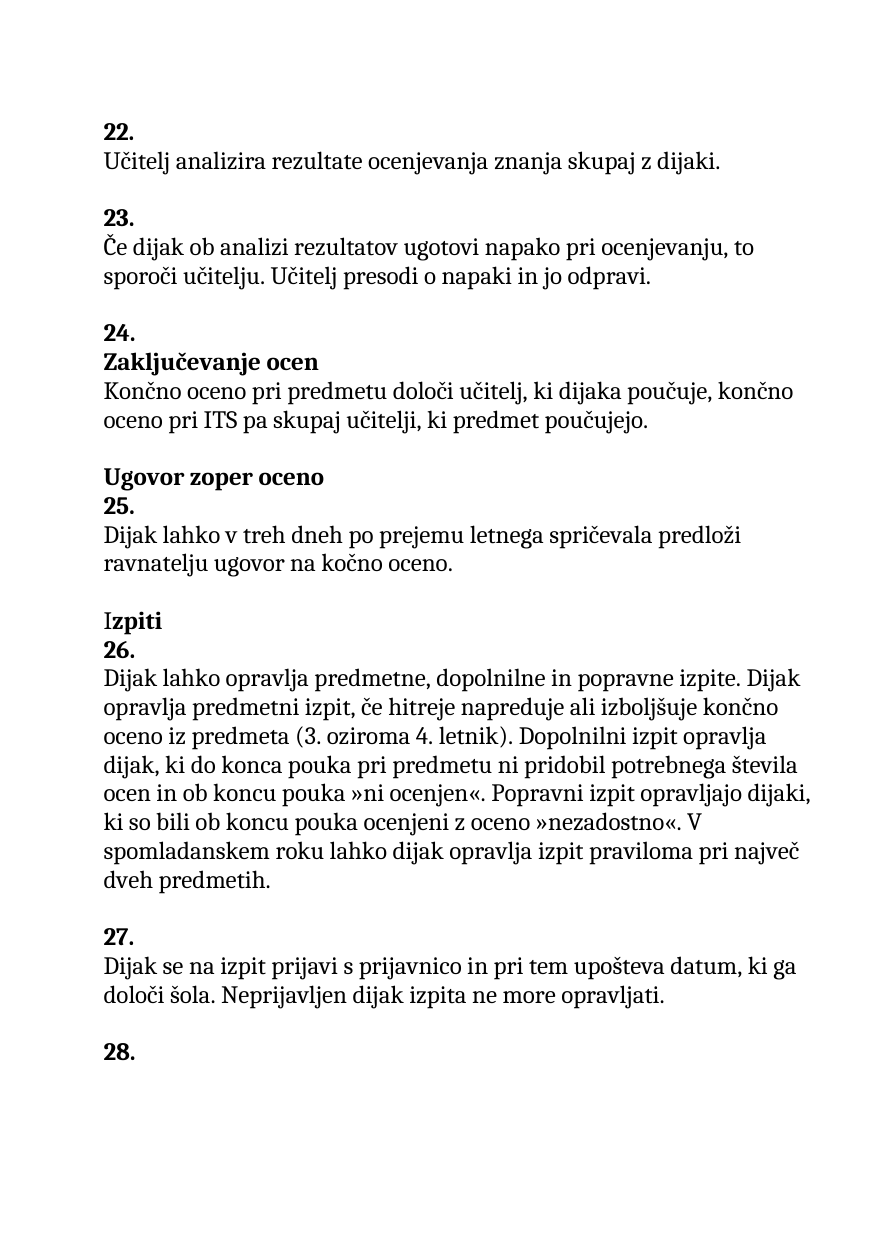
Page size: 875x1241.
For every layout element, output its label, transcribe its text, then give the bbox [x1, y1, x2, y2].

text 28. [103, 1038, 812, 1067]
text Končno oceno pri predmetu določi učitelj, ki dijaka poučuje, končno oceno pri ITS pa skupaj učitelji, ki predmet poučujejo. [103, 377, 812, 434]
text 24. [103, 319, 812, 348]
text 23. [103, 204, 812, 233]
text 25. [103, 492, 812, 521]
text Učitelj analizira rezultate ocenjevanja znanja skupaj z dijaki. [103, 147, 812, 176]
text 27. [103, 923, 812, 952]
text Dijak lahko opravlja predmetne, dopolnilne in popravne izpite. Dijak opravlja predmetni izpit, če hitreje napreduje ali izboljšuje končno oceno iz predmeta (3. oziroma 4. letnik). Dopolnilni izpit opravlja dijak, ki do konca pouka pri predmetu ni pridobil potrebnega števila ocen in ob koncu pouka »ni ocenjen«. Popravni izpit opravljajo dijaki, ki so bili ob koncu pouka ocenjeni z oceno »nezadostno«. V spomladanskem roku lahko dijak opravlja izpit praviloma pri največ dveh predmetih. [103, 664, 812, 894]
text Dijak lahko v treh dneh po prejemu letnega spričevala predloži ravnatelju ugovor na kočno oceno. [103, 521, 812, 578]
text 22. [103, 118, 812, 147]
text Zaključevanje ocen [103, 348, 812, 377]
text Ugovor zoper oceno [103, 463, 812, 492]
text Če dijak ob analizi rezultatov ugotovi napako pri ocenjevanju, to sporoči učitelju. Učitelj presodi o napaki in jo odpravi. [103, 233, 812, 291]
text Dijak se na izpit prijavi s prijavnico in pri tem upošteva datum, ki ga določi šola. Neprijavljen dijak izpita ne more opravljati. [103, 952, 812, 1009]
text Izpiti [103, 607, 812, 636]
text 26. [103, 636, 812, 664]
